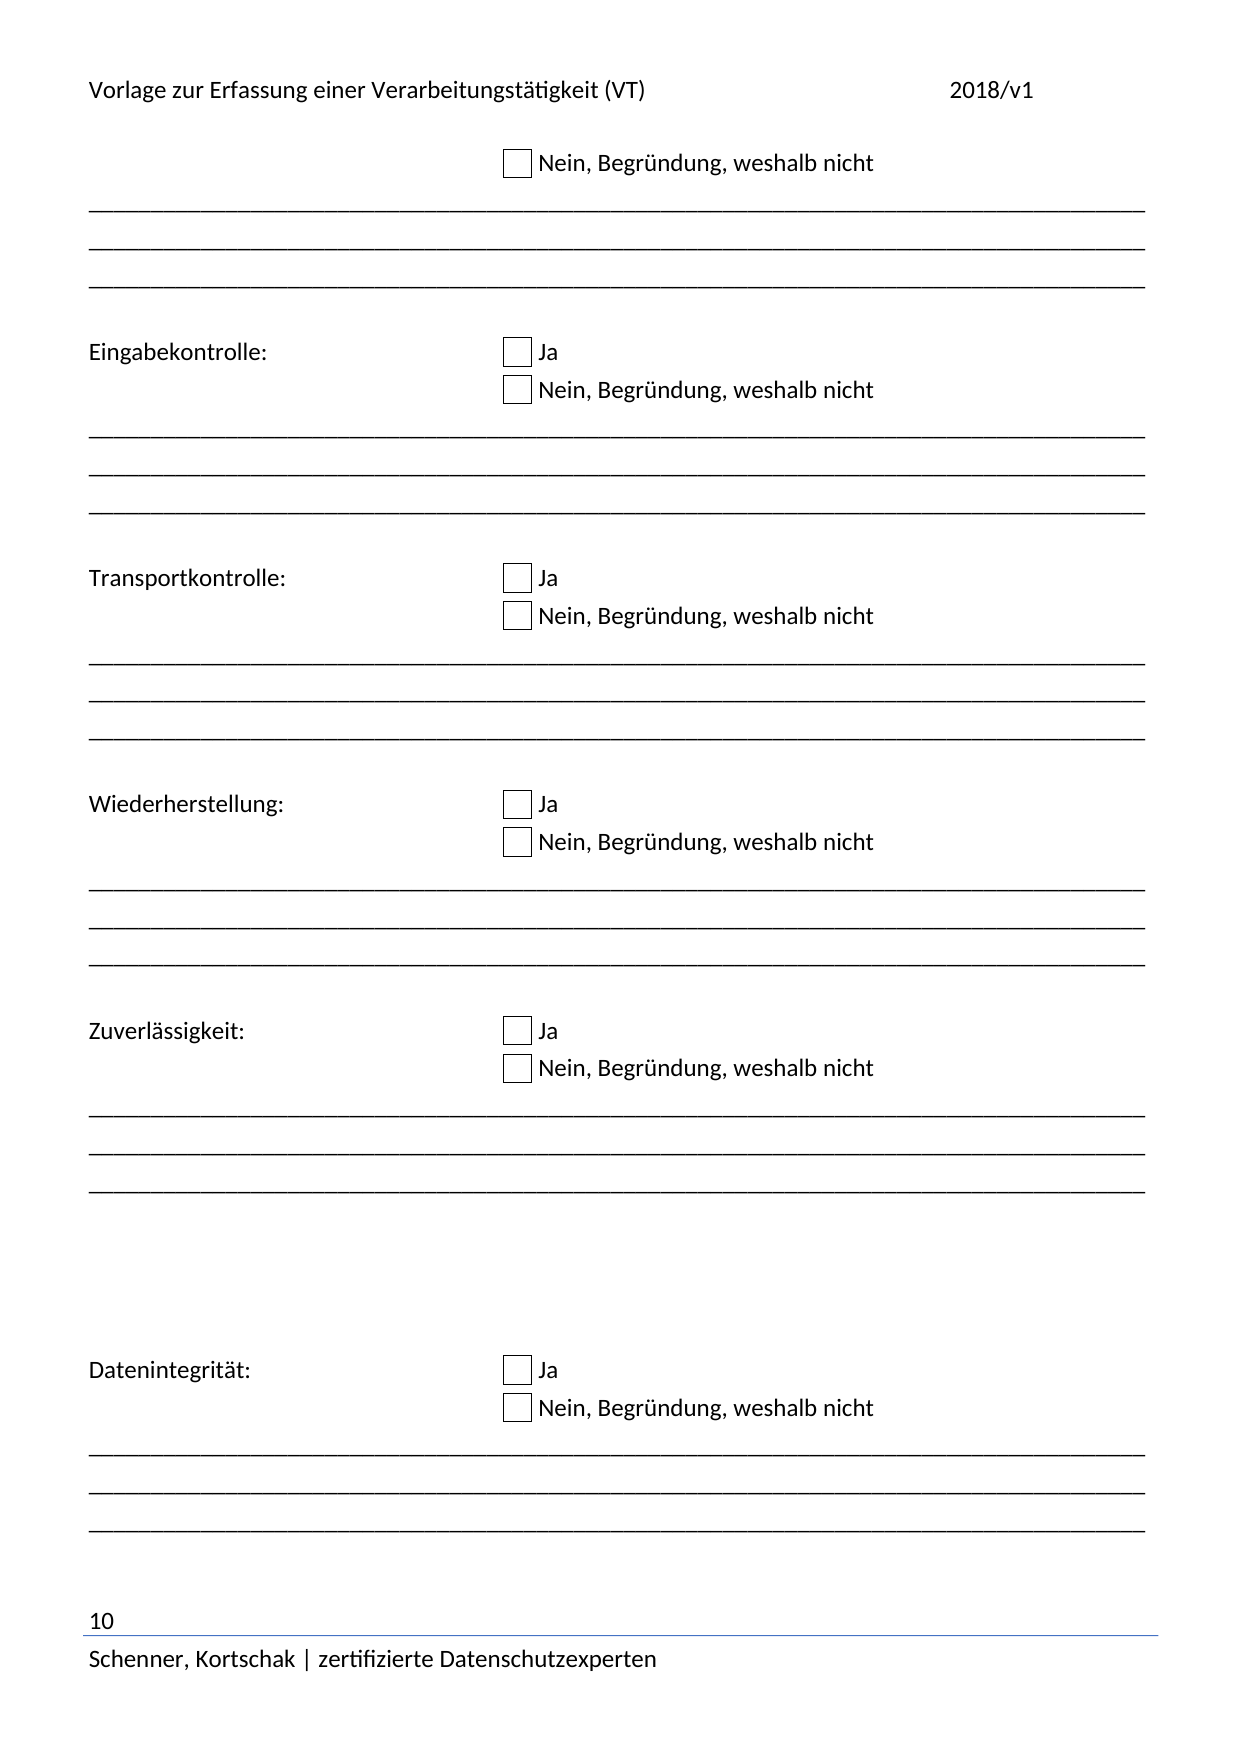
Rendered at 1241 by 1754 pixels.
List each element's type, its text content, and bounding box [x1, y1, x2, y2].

text _____________________________________________________________________________________ [88, 713, 1152, 744]
text Nein, Begründung, weshalb nicht [88, 148, 1152, 178]
text _____________________________________________________________________________________ [88, 261, 1152, 291]
text Zuverlässigkeit: Ja [88, 1015, 1152, 1045]
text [88, 185, 1152, 216]
text _____________________________________________________________________________________ [88, 1467, 1152, 1498]
text Nein, Begründung, weshalb nicht [88, 1392, 1152, 1422]
text Datenintegrität: Ja [88, 1354, 1152, 1385]
text _____________________________________________________________________________________ [88, 902, 1152, 932]
text _____________________________________________________________________________________ [88, 864, 1152, 894]
text _____________________________________________________________________________________ [88, 1090, 1152, 1121]
text _____________________________________________________________________________________ [88, 638, 1152, 668]
text Transportkontrolle: Ja [88, 562, 1152, 593]
text _____________________________________________________________________________________ [88, 676, 1152, 706]
text Nein, Begründung, weshalb nicht [88, 374, 1152, 404]
text Nein, Begründung, weshalb nicht [88, 600, 1152, 631]
text _____________________________________________________________________________________ [88, 487, 1152, 517]
text _____________________________________________________________________________________ [88, 1430, 1152, 1460]
text Eingabekontrolle: Ja [88, 336, 1152, 367]
text Wiederherstellung: Ja [88, 789, 1152, 819]
text _____________________________________________________________________________________ [88, 939, 1152, 970]
text _____________________________________________________________________________________ [88, 412, 1152, 442]
text _____________________________________________________________________________________ [88, 1166, 1152, 1196]
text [88, 223, 1152, 253]
text Nein, Begründung, weshalb nicht [88, 826, 1152, 857]
text _____________________________________________________________________________________ [88, 1505, 1152, 1536]
text _____________________________________________________________________________________ [88, 449, 1152, 480]
text Nein, Begründung, weshalb nicht [88, 1053, 1152, 1083]
text _____________________________________________________________________________________ [88, 1128, 1152, 1158]
